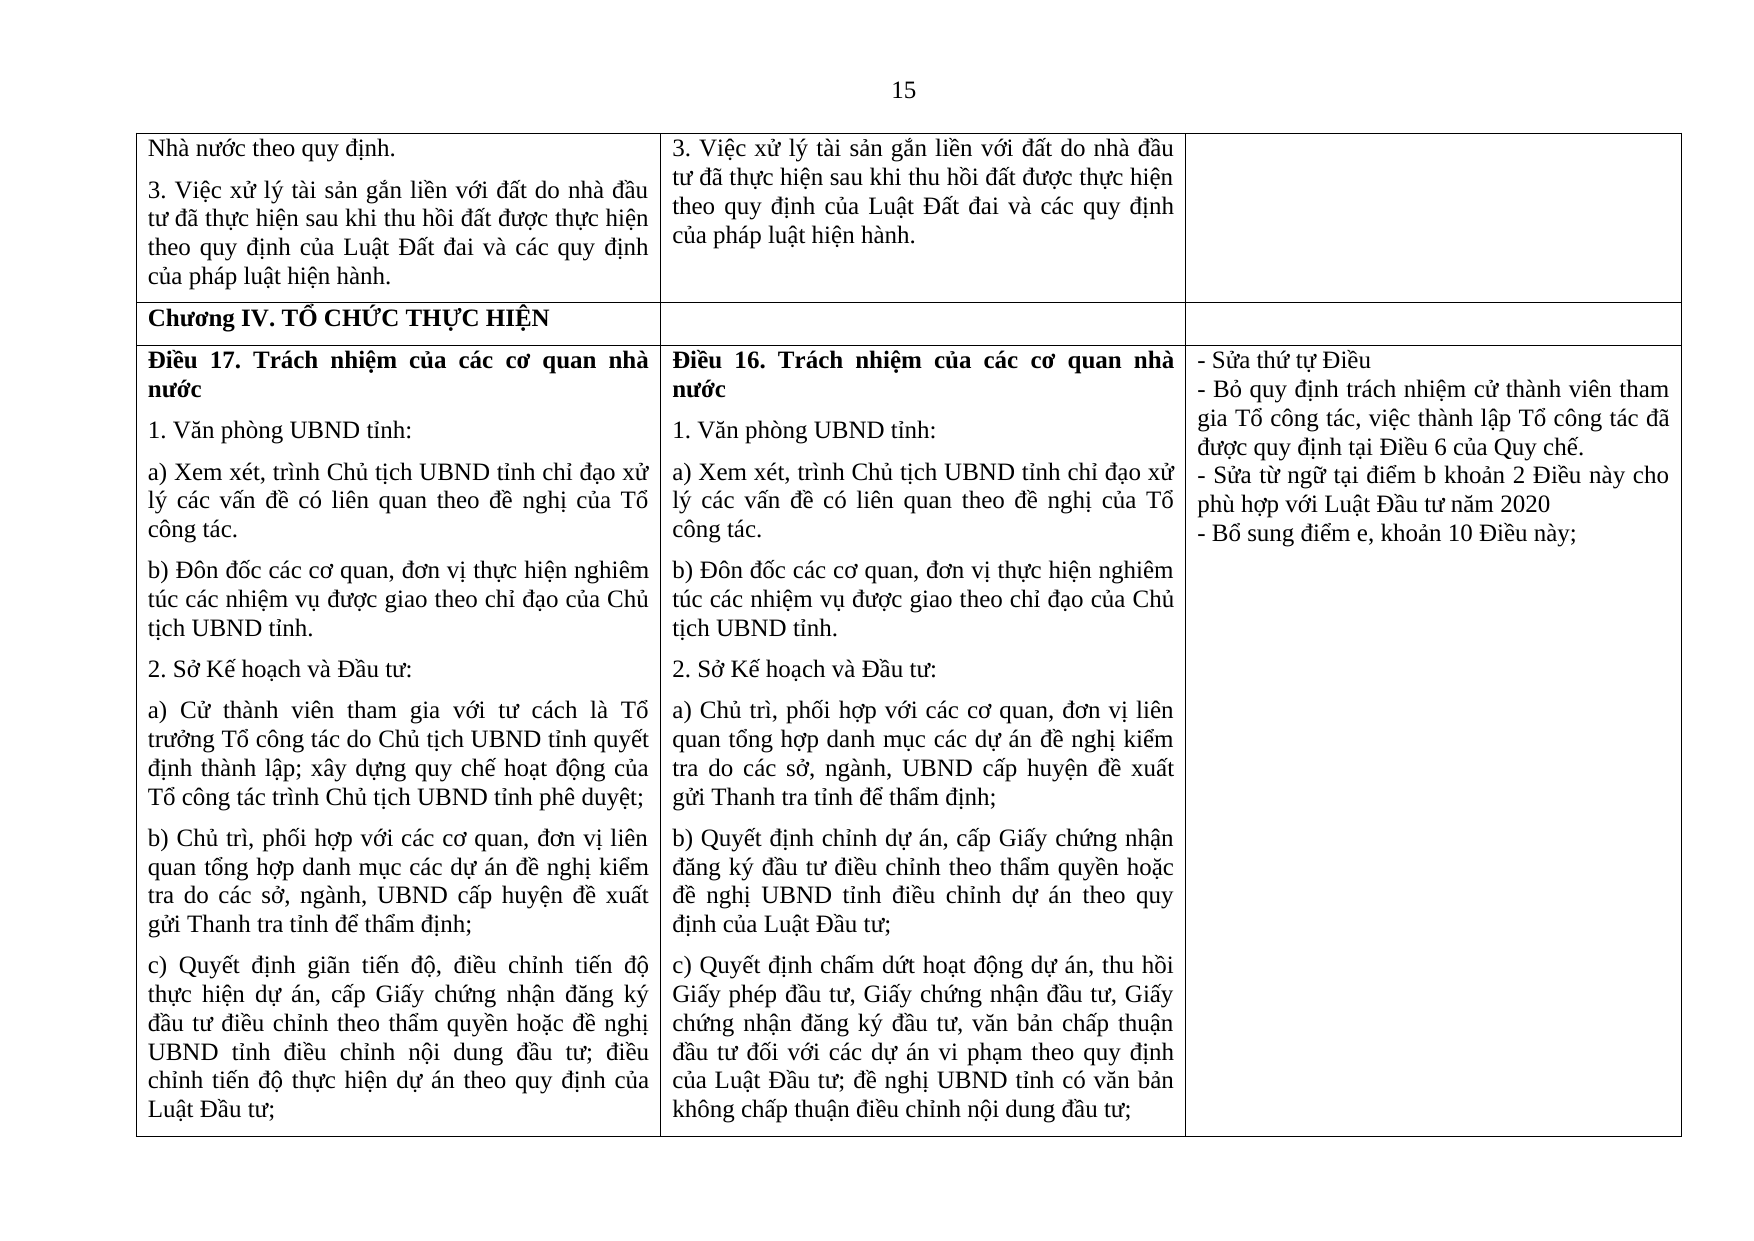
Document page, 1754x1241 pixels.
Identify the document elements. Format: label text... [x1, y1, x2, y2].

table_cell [1186, 134, 1681, 302]
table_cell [137, 346, 660, 1136]
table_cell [661, 134, 1185, 302]
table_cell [661, 346, 1185, 1136]
table_cell [661, 303, 1185, 344]
table_cell Chương IV. TỔ CHỨC THỰC HIỆN [137, 303, 660, 344]
table_cell [1186, 303, 1681, 344]
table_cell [1186, 346, 1681, 1136]
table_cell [137, 134, 660, 302]
